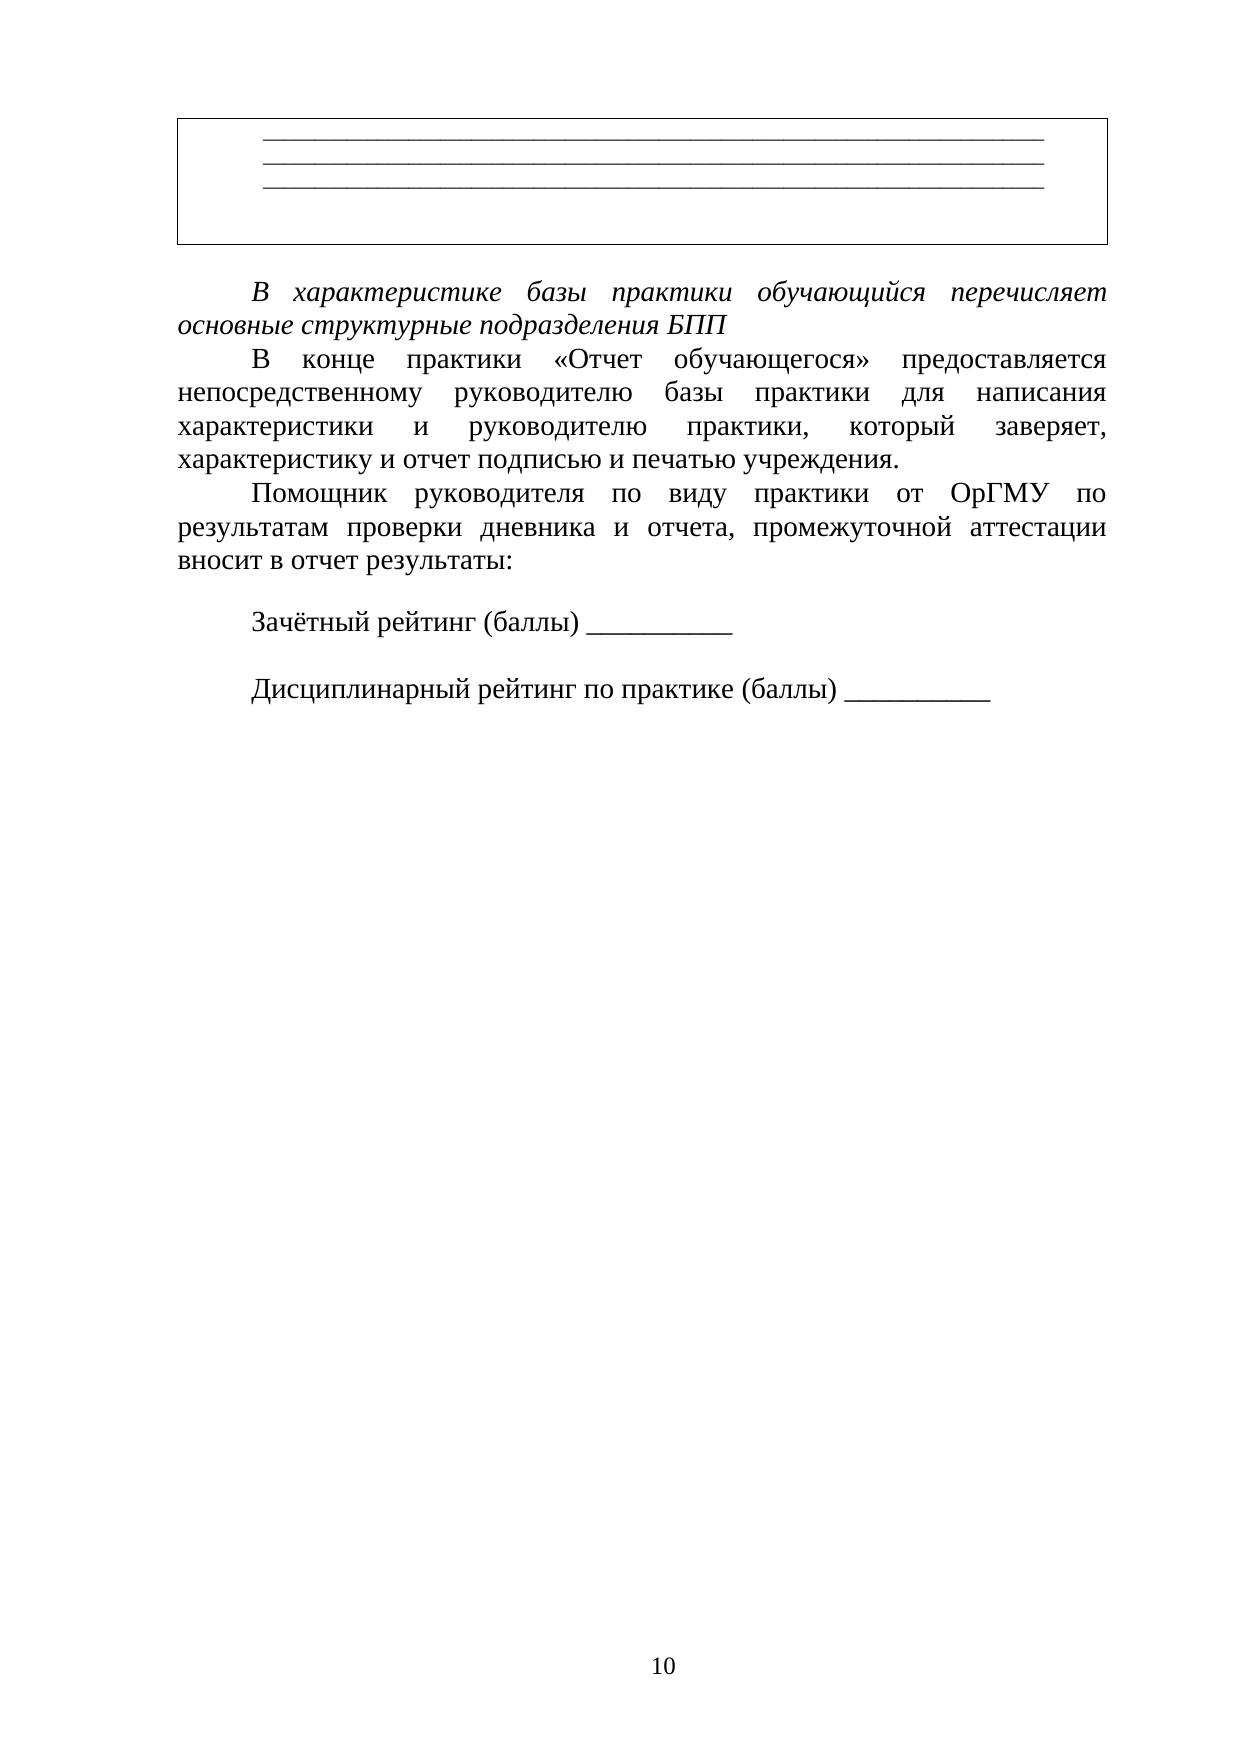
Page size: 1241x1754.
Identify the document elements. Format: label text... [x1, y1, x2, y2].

text Помощник руководителя по виду практики от ОрГМУ по результатам проверки дневника и отчета, промежуточной аттестации вносит в отчет результаты: [177, 475, 1107, 576]
text В конце практики «Отчет обучающегося» предоставляется непосредственному руководителю базы практики для написания характеристики и руководителю практики, который заверяет, характеристику и отчет подписью и печатью учреждения. [177, 341, 1107, 475]
text Зачётный рейтинг (баллы) __________ [177, 604, 1107, 638]
text Дисциплинарный рейтинг по практике (баллы) __________ [177, 672, 1107, 705]
text В характеристике базы практики обучающийся перечисляет основные структурные подразделения БПП [177, 274, 1107, 341]
